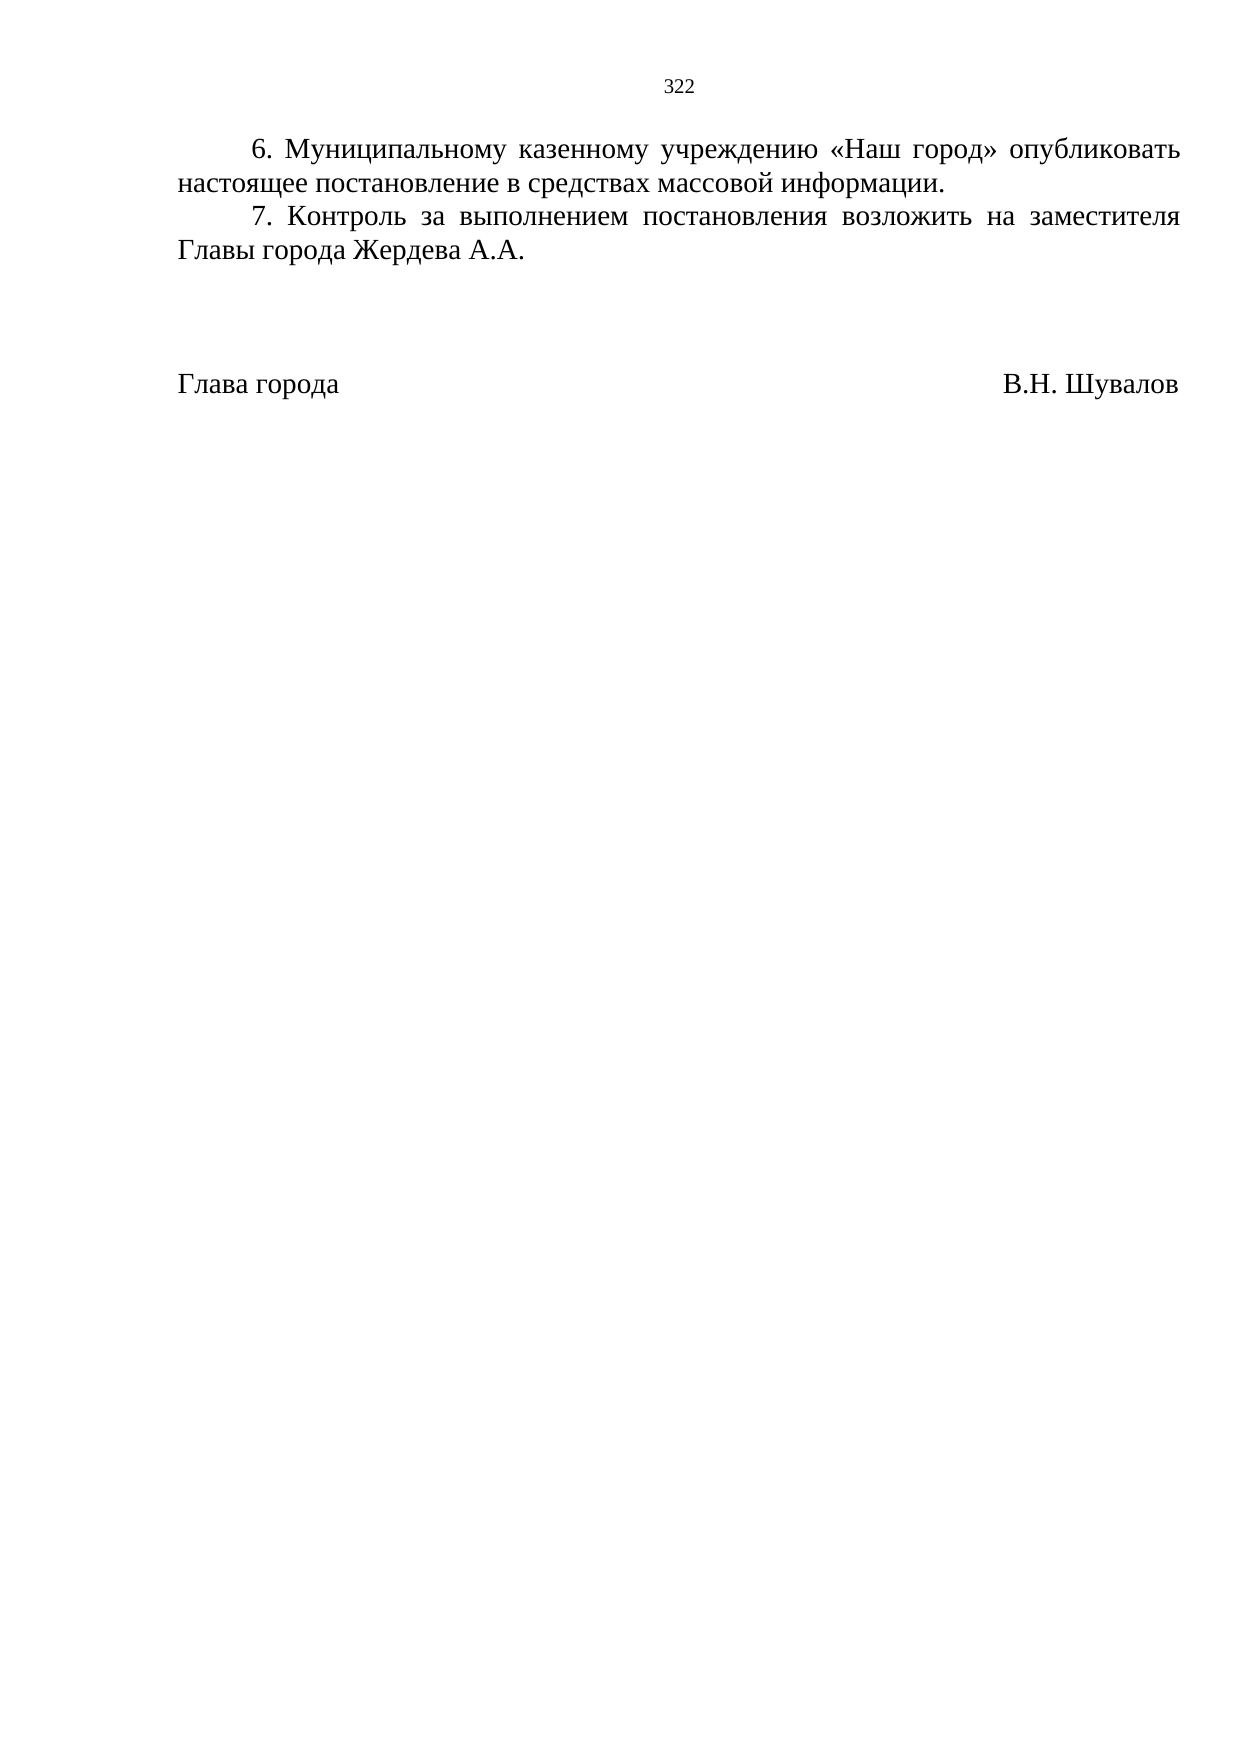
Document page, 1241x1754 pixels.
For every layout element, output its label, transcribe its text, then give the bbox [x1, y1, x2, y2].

text 7. Контроль за выполнением постановления возложить на заместителя Главы города Жердева А.А. [177, 198, 1181, 266]
text 6. Муниципальному казенному учреждению «Наш город» опубликовать настоящее постановление в средствах массовой информации. [177, 131, 1181, 198]
text Глава города В.Н. Шувалов [177, 366, 1181, 400]
